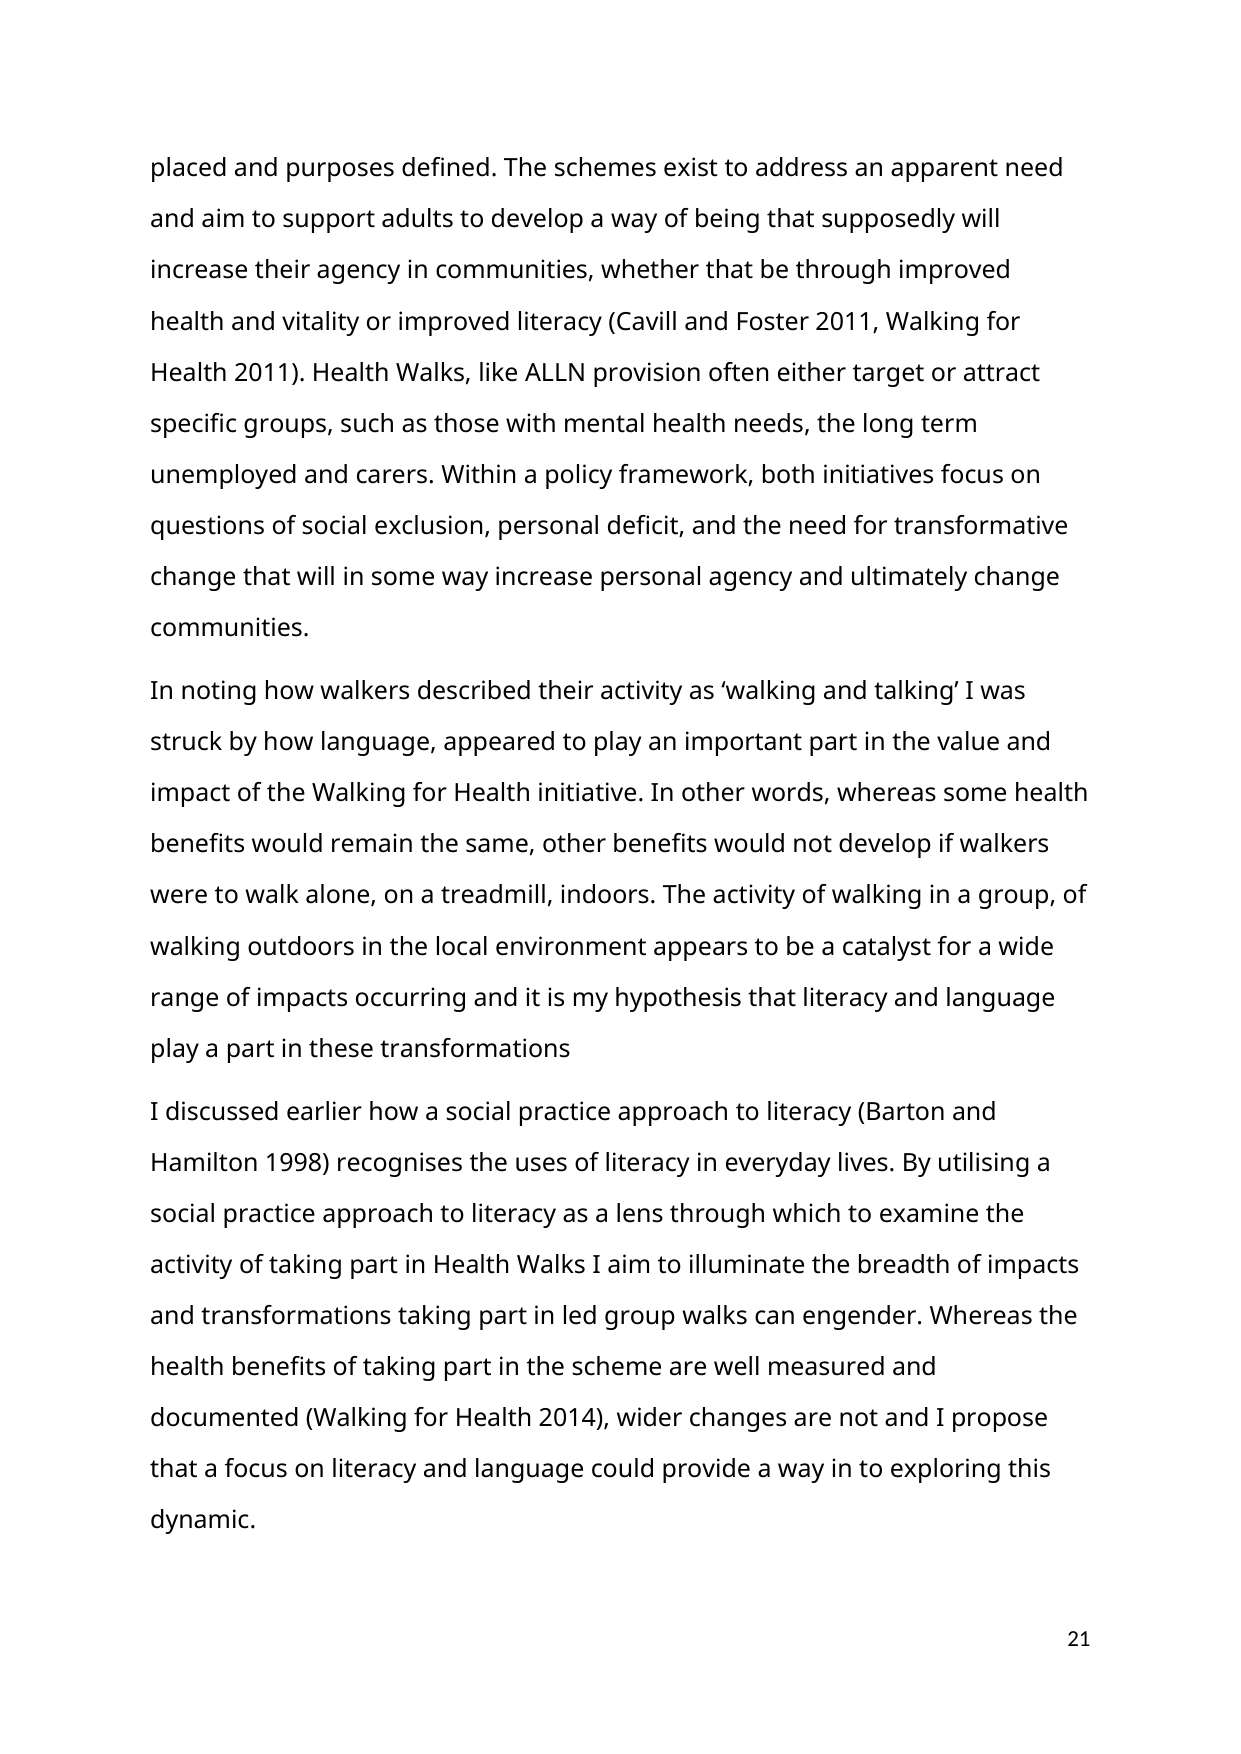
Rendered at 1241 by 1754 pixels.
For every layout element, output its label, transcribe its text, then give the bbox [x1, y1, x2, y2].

text In noting how walkers described their activity as ‘walking and talking’ I was struck by how language, appeared to play an important part in the value and impact of the Walking for Health initiative. In other words, whereas some health benefits would remain the same, other benefits would not develop if walkers were to walk alone, on a treadmill, indoors. The activity of walking in a group, of walking outdoors in the local environment appears to be a catalyst for a wide range of impacts occurring and it is my hypothesis that literacy and language play a part in these transformations [150, 673, 1090, 1064]
text I discussed earlier how a social practice approach to literacy (Barton and Hamilton 1998) recognises the uses of literacy in everyday lives. By utilising a social practice approach to literacy as a lens through which to examine the activity of taking part in Health Walks I aim to illuminate the breadth of impacts and transformations taking part in led group walks can engender. Whereas the health benefits of taking part in the scheme are well measured and documented (Walking for Health 2014), wider changes are not and I propose that a focus on literacy and language could provide a way in to exploring this dynamic. [150, 1094, 1090, 1536]
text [150, 150, 1090, 643]
